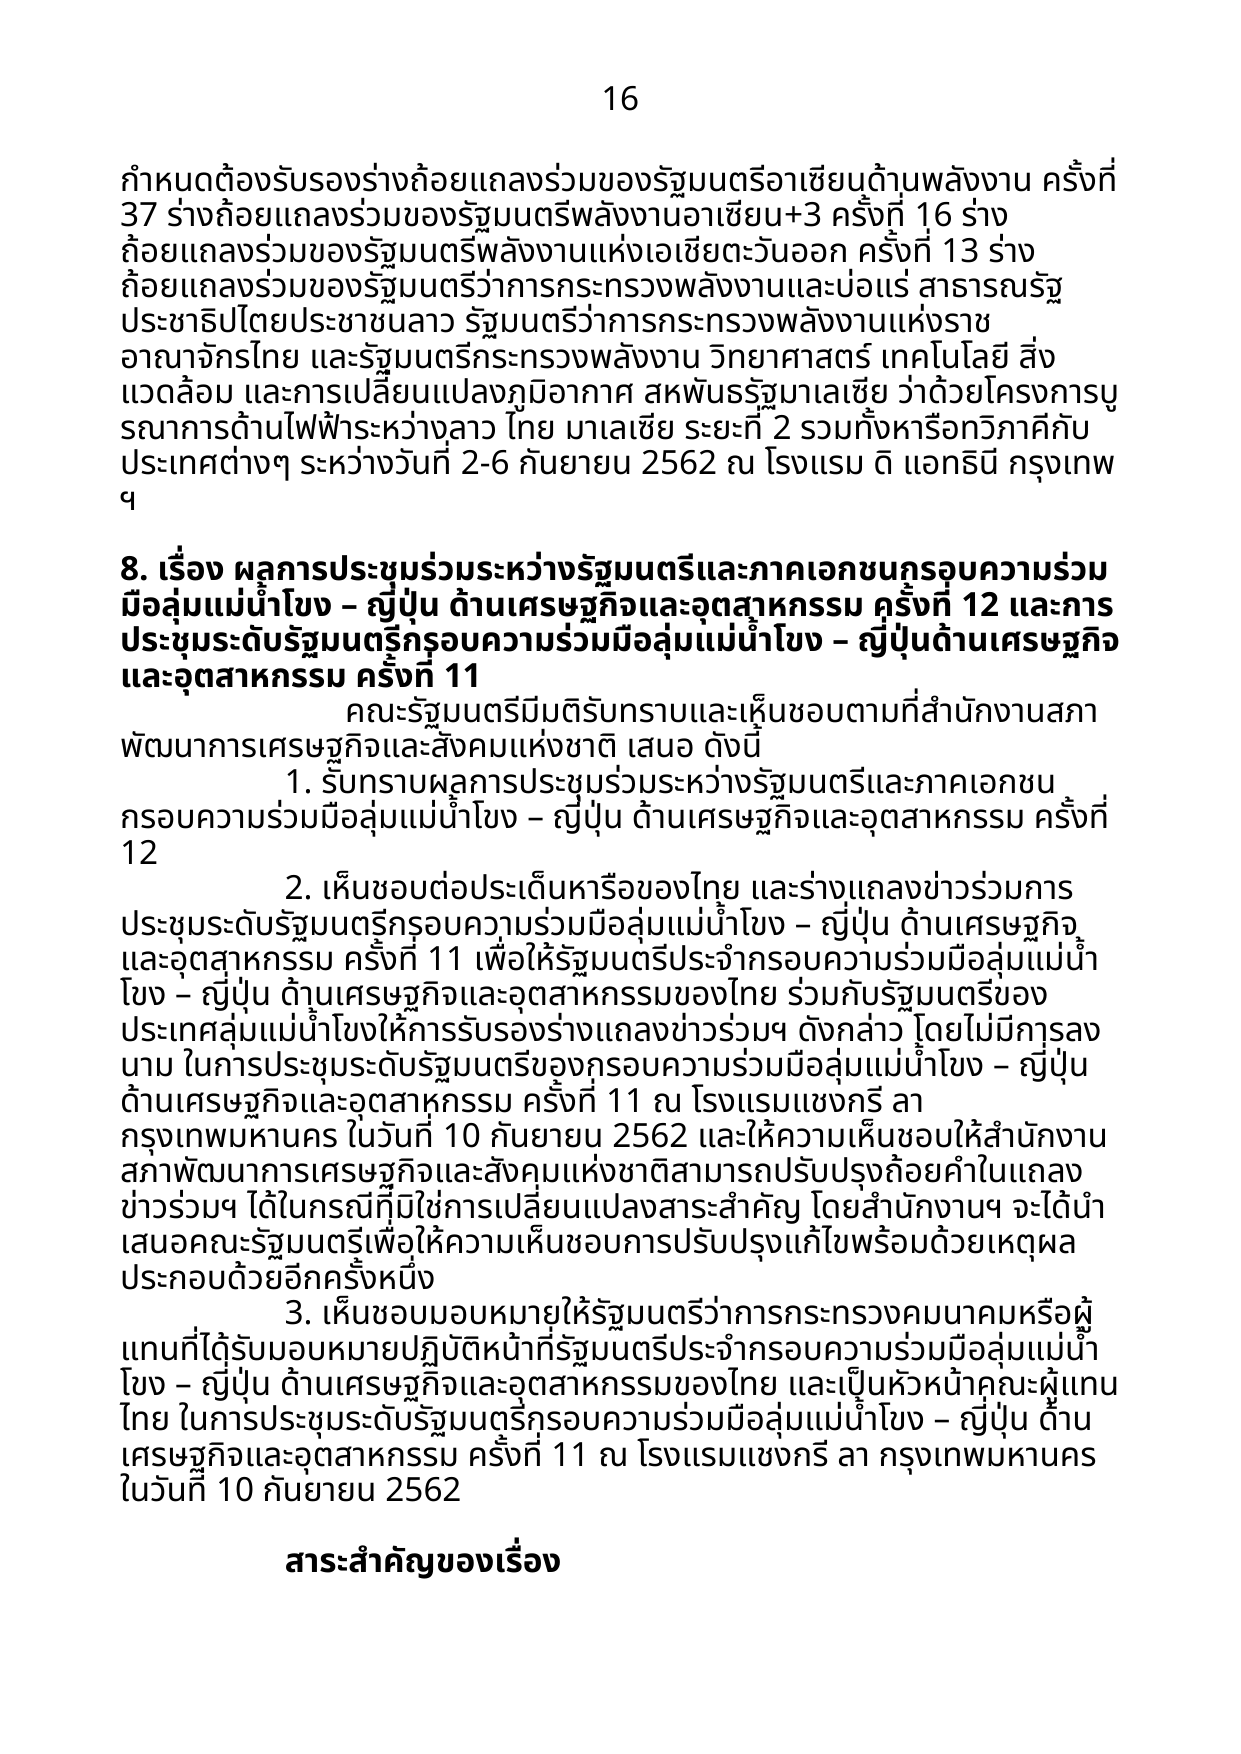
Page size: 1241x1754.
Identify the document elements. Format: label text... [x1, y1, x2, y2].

text คณะรัฐมนตรีมีมติรับทราบและเห็นชอบตามที่สำนักงานสภาพัฒนาการเศรษฐกิจและสังคมแห่งชาติ เสนอ ดังนี้ [120, 694, 1120, 765]
text สาระสำคัญของเรื่อง [120, 1544, 1120, 1579]
text 2. เห็นชอบต่อประเด็นหารือของไทย และร่างแถลงข่าวร่วมการประชุมระดับรัฐมนตรีกรอบความร่วมมือลุ่มแม่น้ำโขง – ญี่ปุ่น ด้านเศรษฐกิจและอุตสาหกรรม ครั้งที่ 11 เพื่อให้รัฐมนตรีประจำกรอบความร่วมมือลุ่มแม่น้ำโขง – ญี่ปุ่น ด้านเศรษฐกิจและอุตสาหกรรมของไทย ร่วมกับรัฐมนตรีของประเทศลุ่มแม่น้ำโขงให้การรับรองร่างแถลงข่าวร่วมฯ ดังกล่าว โดยไม่มีการลงนาม ในการประชุมระดับรัฐมนตรีของกรอบความร่วมมือลุ่มแม่น้ำโขง – ญี่ปุ่น ด้านเศรษฐกิจและอุตสาหกรรม ครั้งที่ 11 ณ โรงแรมแชงกรี ลา กรุงเทพมหานคร ในวันที่ 10 กันยายน 2562 และให้ความเห็นชอบให้สำนักงานสภาพัฒนาการเศรษฐกิจและสังคมแห่งชาติสามารถปรับปรุงถ้อยคำในแถลงข่าวร่วมฯ ได้ในกรณีที่มิใช่การเปลี่ยนแปลงสาระสำคัญ โดยสำนักงานฯ จะได้นำเสนอคณะรัฐมนตรีเพื่อให้ความเห็นชอบการปรับปรุงแก้ไขพร้อมด้วยเหตุผลประกอบด้วยอีกครั้งหนึ่ง [120, 871, 1120, 1296]
text 3. เห็นชอบมอบหมายให้รัฐมนตรีว่าการกระทรวงคมนาคมหรือผู้แทนที่ได้รับมอบหมายปฏิบัติหน้าที่รัฐมนตรีประจำกรอบความร่วมมือลุ่มแม่น้ำโขง – ญี่ปุ่น ด้านเศรษฐกิจและอุตสาหกรรมของไทย และเป็นหัวหน้าคณะผู้แทนไทย ในการประชุมระดับรัฐมนตรีกรอบความร่วมมือลุ่มแม่น้ำโขง – ญี่ปุ่น ด้านเศรษฐกิจและอุตสาหกรรม ครั้งที่ 11 ณ โรงแรมแชงกรี ลา กรุงเทพมหานคร ในวันที่ 10 กันยายน 2562 [120, 1296, 1120, 1509]
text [120, 163, 1120, 517]
text 1. รับทราบผลการประชุมร่วมระหว่างรัฐมนตรีและภาคเอกชนกรอบความร่วมมือลุ่มแม่น้ำโขง – ญี่ปุ่น ด้านเศรษฐกิจและอุตสาหกรรม ครั้งที่ 12 [120, 765, 1120, 871]
text 8. เรื่อง ผลการประชุมร่วมระหว่างรัฐมนตรีและภาคเอกชนกรอบความร่วมมือลุ่มแม่น้ำโขง – ญี่ปุ่น ด้านเศรษฐกิจและอุตสาหกรรม ครั้งที่ 12 และการประชุมระดับรัฐมนตรีกรอบความร่วมมือลุ่มแม่น้ำโขง – ญี่ปุ่นด้านเศรษฐกิจและอุตสาหกรรม ครั้งที่ 11 [120, 552, 1120, 694]
